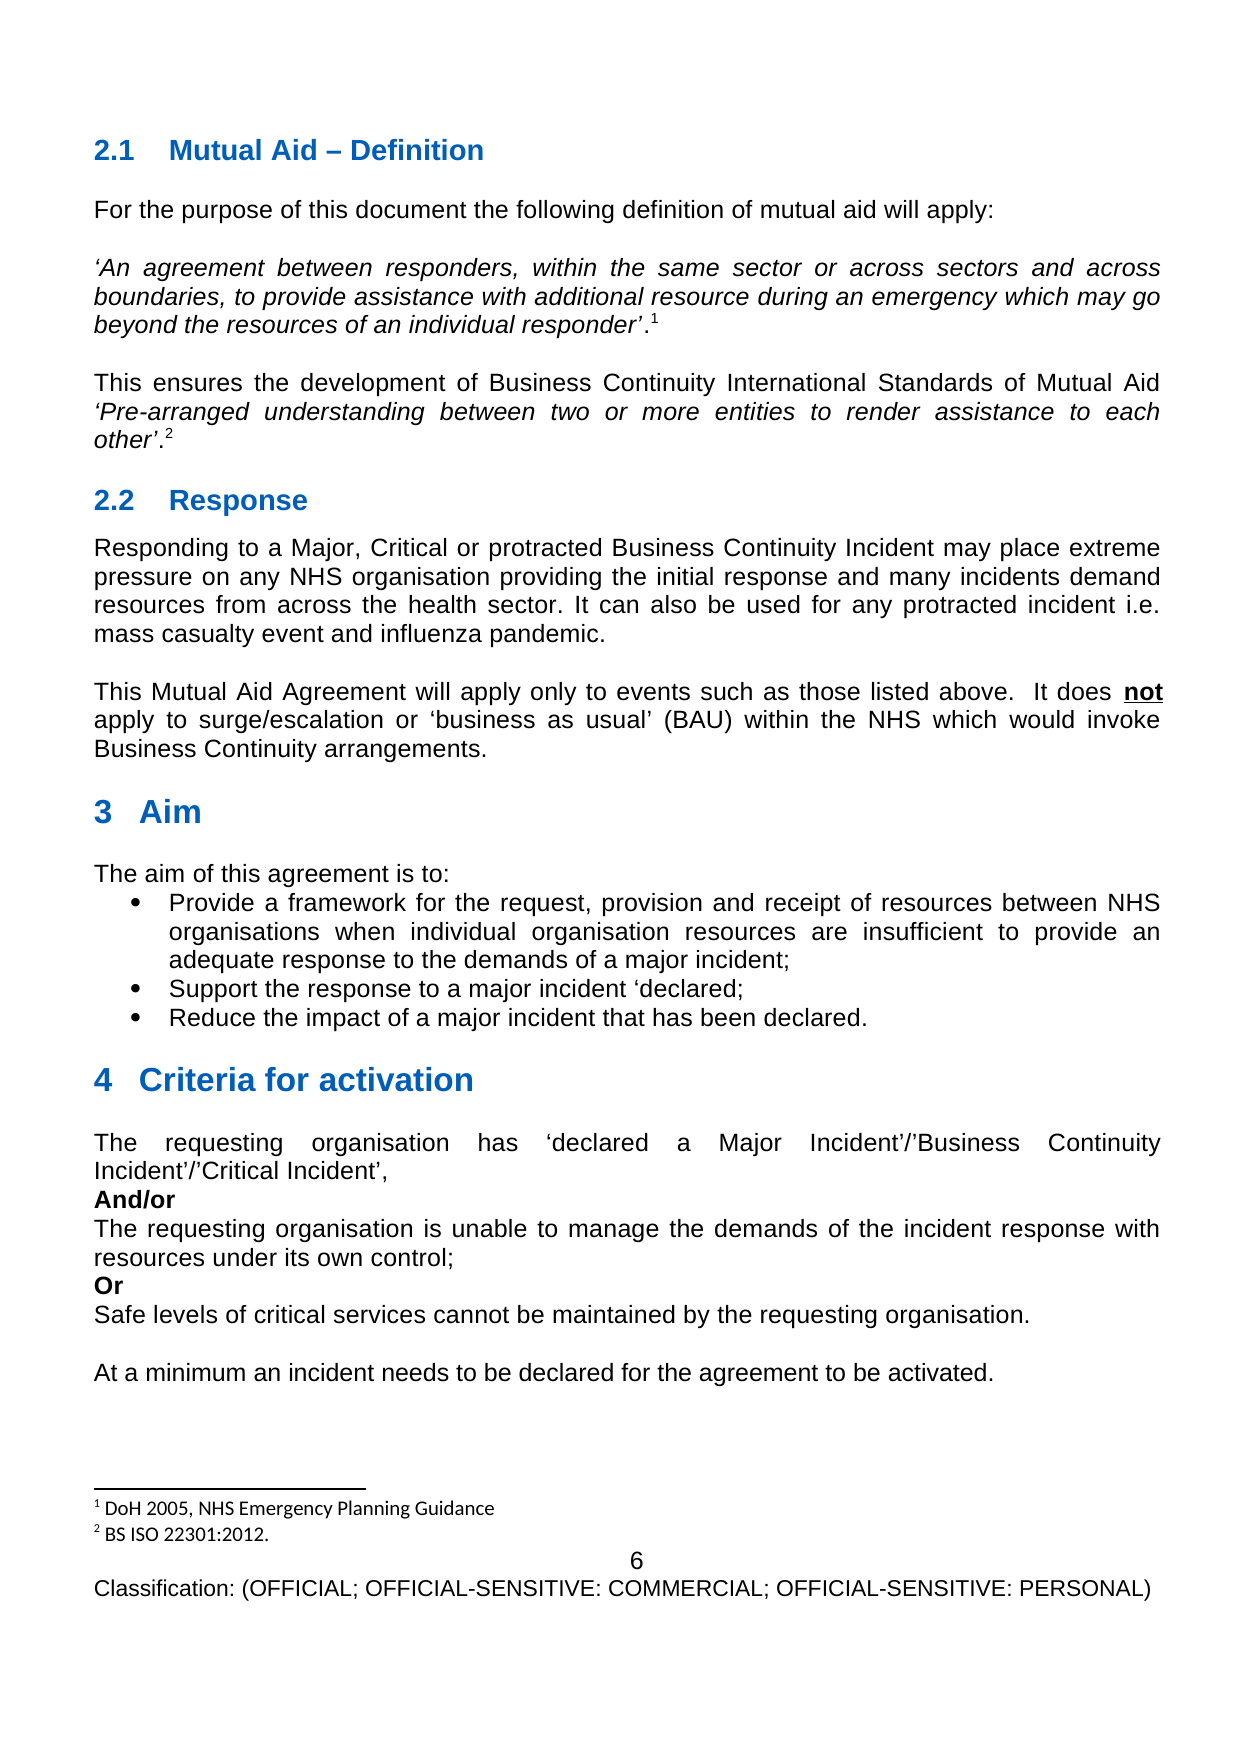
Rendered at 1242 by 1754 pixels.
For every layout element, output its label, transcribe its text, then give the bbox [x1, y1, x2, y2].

text This Mutual Aid Agreement will apply only to events such as those listed above. It does not apply to surge/escalation or ‘business as usual’ (BAU) within the NHS which would invoke Business Continuity arrangements. [94, 677, 1163, 763]
list Provide a framework for the request, provision and receipt of resources between NHS organisations when individual organisation resources are insufficient to provide an adequate response to the demands of a major incident; [131, 888, 1163, 974]
text ‘An agreement between responders, within the same sector or across sectors and across boundaries, to provide assistance with additional resource during an emergency which may go beyond the resources of an individual responder’. [94, 253, 1163, 339]
list Support the response to a major incident ‘declared; [131, 974, 1163, 1003]
subtitle 2.2 Response [94, 483, 1179, 516]
text Or [94, 1271, 1163, 1300]
text This ensures the development of Business Continuity International Standards of Mutual Aid ‘Pre-arranged understanding between two or more entities to render assistance to each other’. [94, 368, 1163, 454]
text The aim of this agreement is to: [94, 859, 1163, 888]
text Responding to a Major, Critical or protracted Business Continuity Incident may place extreme pressure on any NHS organisation providing the initial response and many incidents demand resources from across the health sector. It can also be used for any protracted incident i.e. mass casualty event and influenza pandemic. [94, 533, 1163, 648]
list Reduce the impact of a major incident that has been declared. [131, 1003, 1163, 1032]
text For the purpose of this document the following definition of mutual aid will apply: [94, 195, 1163, 224]
text The requesting organisation is unable to manage the demands of the incident response with resources under its own control; [94, 1214, 1163, 1271]
text And/or [94, 1185, 1163, 1214]
text The requesting organisation has ‘declared a Major Incident’/’Business Continuity Incident’/’Critical Incident’, [94, 1128, 1163, 1185]
list 2.1 Mutual Aid – Definition [94, 133, 1163, 166]
text Safe levels of critical services cannot be maintained by the requesting organisation. [94, 1300, 1163, 1329]
subtitle Aim [94, 792, 1179, 830]
subtitle Criteria for activation [94, 1061, 1179, 1099]
text At a minimum an incident needs to be declared for the agreement to be activated. [94, 1359, 1179, 1387]
